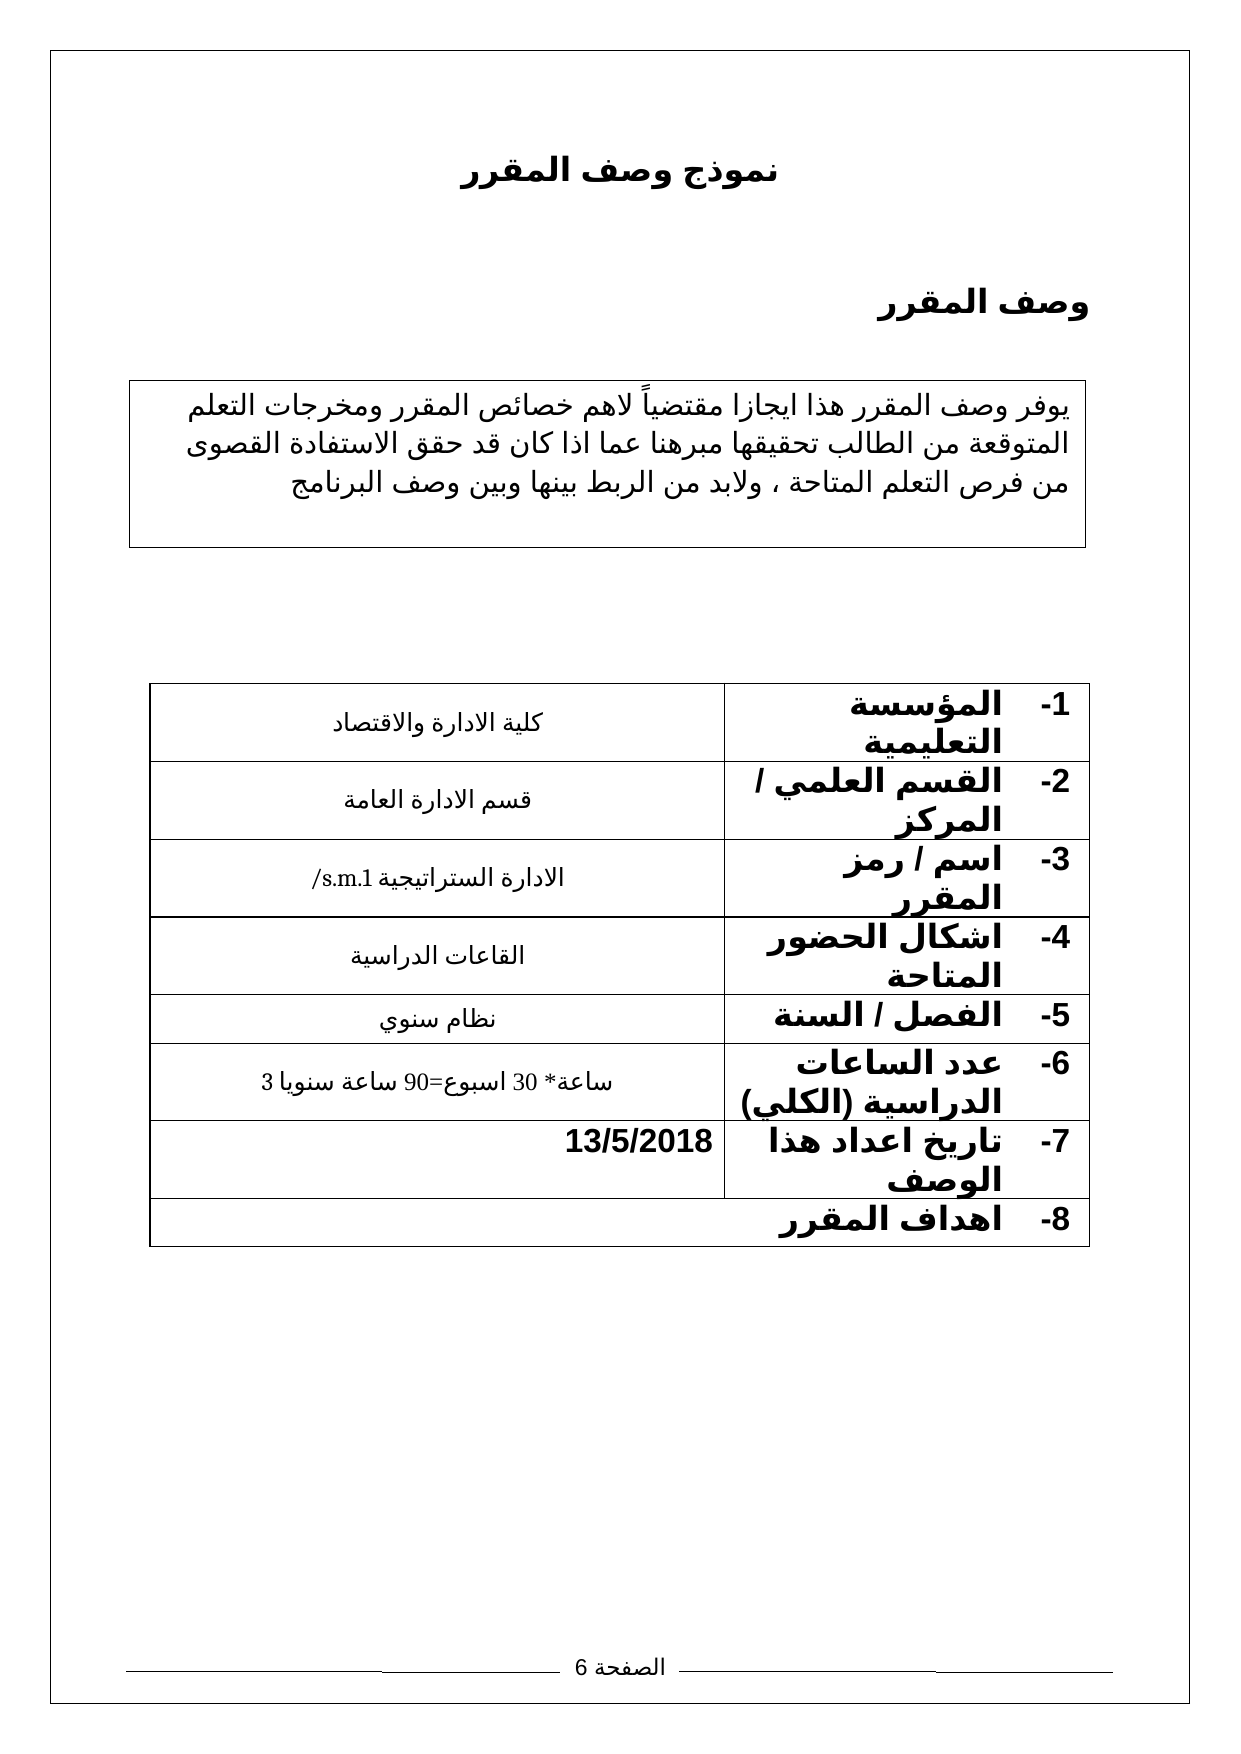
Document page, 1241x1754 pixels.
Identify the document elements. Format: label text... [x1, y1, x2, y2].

table_cell قسم الادارة العامة [151, 762, 724, 838]
table_cell اسم / رمز المقرر [725, 840, 1089, 916]
table_cell /s.m.1 الادارة الستراتيجية [151, 840, 724, 916]
text وصف المقرر [150, 283, 1090, 321]
table_cell تاريخ اعداد هذا الوصف [725, 1121, 1089, 1198]
table_cell الفصل / السنة [725, 995, 1089, 1042]
table_cell عدد الساعات الدراسية (الكلي) [725, 1044, 1089, 1120]
text نموذج وصف المقرر [150, 150, 1090, 188]
table_cell القسم العلمي / المركز [725, 762, 1089, 838]
table_cell نظام سنوي [151, 995, 724, 1042]
table_cell 3 ساعة* 30 اسبوع=90 ساعة سنويا [151, 1044, 724, 1120]
table_cell 13/5/2018 [151, 1121, 724, 1198]
table_cell اشكال الحضور المتاحة [725, 918, 1089, 994]
table_cell اهداف المقرر [151, 1199, 1089, 1246]
table_cell القاعات الدراسية [151, 918, 724, 994]
table_header المؤسسة التعليمية [725, 684, 1089, 761]
table_header كلية الادارة والاقتصاد [151, 684, 724, 761]
